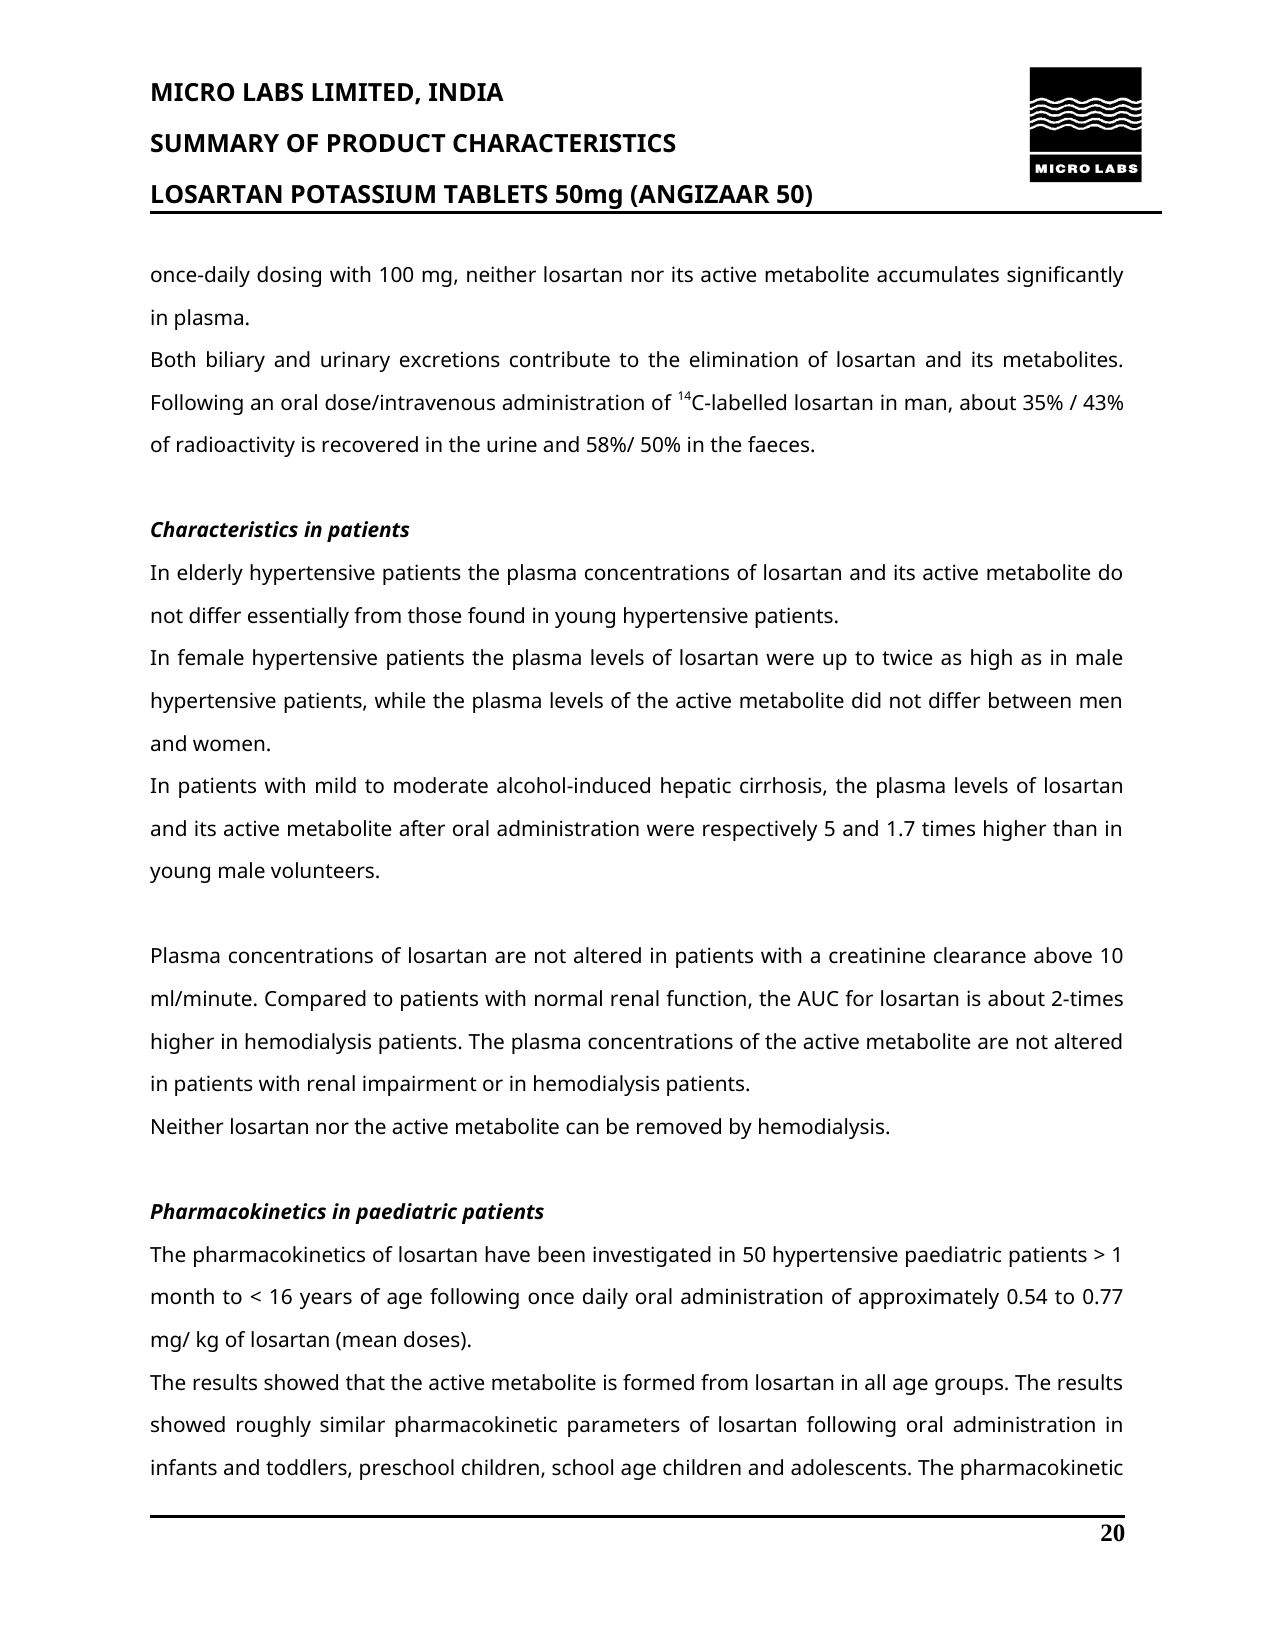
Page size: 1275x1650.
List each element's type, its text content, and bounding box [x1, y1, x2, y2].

text In patients with mild to moderate alcohol-induced hepatic cirrhosis, the plasma levels of losartan and its active metabolite after oral administration were respectively 5 and 1.7 times higher than in young male volunteers. [150, 771, 1125, 885]
text In female hypertensive patients the plasma levels of losartan were up to twice as high as in male hypertensive patients, while the plasma levels of the active metabolite did not differ between men and women. [150, 643, 1125, 757]
text Neither losartan nor the active metabolite can be removed by hemodialysis. [150, 1112, 1125, 1141]
text The pharmacokinetics of losartan have been investigated in 50 hypertensive paediatric patients > 1 month to < 16 years of age following once daily oral administration of approximately 0.54 to 0.77 mg/ kg of losartan (mean doses). [150, 1240, 1125, 1353]
text Characteristics in patients [150, 516, 1125, 544]
picture [1028, 67, 1146, 188]
text Both biliary and urinary excretions contribute to the elimination of losartan and its metabolites. Following an oral dose/intravenous administration of 14C-labelled losartan in man, about 35% / 43% of radioactivity is recovered in the urine and 58%/ 50% in the faeces. [150, 345, 1125, 459]
text Pharmacokinetics in paediatric patients [150, 1197, 1125, 1226]
text Plasma concentrations of losartan are not altered in patients with a creatinine clearance above 10 ml/minute. Compared to patients with normal renal function, the AUC for losartan is about 2-times higher in hemodialysis patients. The plasma concentrations of the active metabolite are not altered in patients with renal impairment or in hemodialysis patients. [150, 942, 1125, 1098]
text In elderly hypertensive patients the plasma concentrations of losartan and its active metabolite do not differ essentially from those found in young hypertensive patients. [150, 558, 1125, 629]
